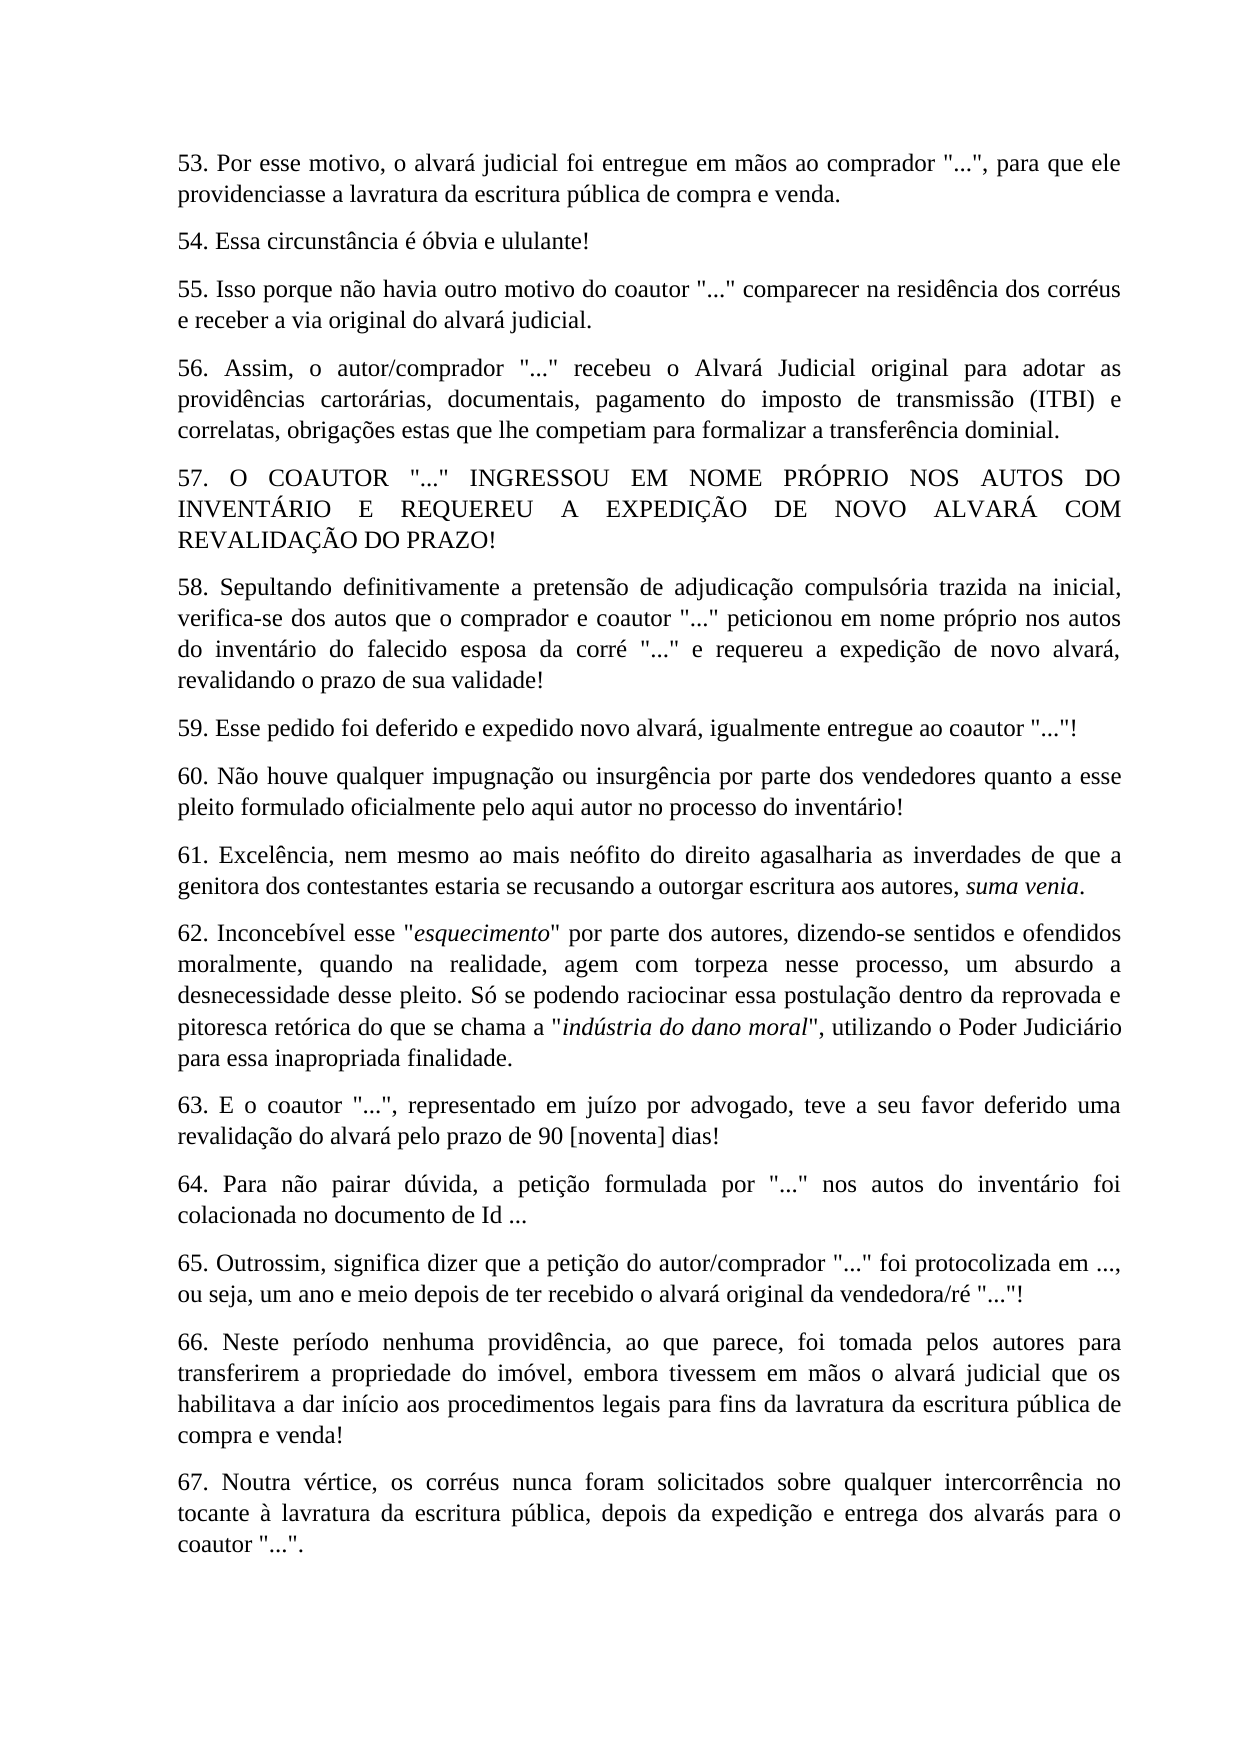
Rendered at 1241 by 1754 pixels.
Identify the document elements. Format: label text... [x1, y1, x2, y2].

text 61. Excelência, nem mesmo ao mais neófito do direito agasalharia as inverdades de que a genitora dos contestantes estaria se recusando a outorgar escritura aos autores, suma venia. [177, 840, 1122, 899]
text 56. Assim, o autor/comprador "..." recebeu o Alvará Judicial original para adotar as providências cartorárias, documentais, pagamento do imposto de transmissão (ITBI) e correlatas, obrigações estas que lhe competiam para formalizar a transferência dominial. [177, 353, 1122, 444]
text 60. Não houve qualquer impugnação ou insurgência por parte dos vendedores quanto a esse pleito formulado oficialmente pelo aqui autor no processo do inventário! [177, 761, 1122, 821]
text 59. Esse pedido foi deferido e expedido novo alvará, igualmente entregue ao coautor "..."! [177, 713, 1122, 742]
text 62. Inconcebível esse "esquecimento" por parte dos autores, dizendo-se sentidos e ofendidos moralmente, quando na realidade, agem com torpeza nesse processo, um absurdo a desnecessidade desse pleito. Só se podendo raciocinar essa postulação dentro da reprovada e pitoresca retórica do que se chama a "indústria do dano moral", utilizando o Poder Judiciário para essa inapropriada finalidade. [177, 918, 1122, 1071]
text 65. Outrossim, significa dizer que a petição do autor/comprador "..." foi protocolizada em ..., ou seja, um ano e meio depois de ter recebido o alvará original da vendedora/ré "..."! [177, 1248, 1122, 1308]
text 63. E o coautor "...", representado em juízo por advogado, teve a seu favor deferido uma revalidação do alvará pelo prazo de 90 [noventa] dias! [177, 1090, 1122, 1150]
text 67. Noutra vértice, os corréus nunca foram solicitados sobre qualquer intercorrência no tocante à lavratura da escritura pública, depois da expedição e entrega dos alvarás para o coautor "...". [177, 1467, 1122, 1558]
text 64. Para não pairar dúvida, a petição formulada por "..." nos autos do inventário foi colacionada no documento de Id ... [177, 1169, 1122, 1229]
text 53. Por esse motivo, o alvará judicial foi entregue em mãos ao comprador "...", para que ele providenciasse a lavratura da escritura pública de compra e venda. [177, 148, 1122, 207]
text 54. Essa circunstância é óbvia e ululante! [177, 226, 1122, 255]
text 55. Isso porque não havia outro motivo do coautor "..." comparecer na residência dos corréus e receber a via original do alvará judicial. [177, 274, 1122, 334]
text 66. Neste período nenhuma providência, ao que parece, foi tomada pelos autores para transferirem a propriedade do imóvel, embora tivessem em mãos o alvará judicial que os habilitava a dar início aos procedimentos legais para fins da lavratura da escritura pública de compra e venda! [177, 1327, 1122, 1448]
text 57. O COAUTOR "..." INGRESSOU EM NOME PRÓPRIO NOS AUTOS DO INVENTÁRIO E REQUEREU A EXPEDIÇÃO DE NOVO ALVARÁ COM REVALIDAÇÃO DO PRAZO! [177, 463, 1122, 553]
text 58. Sepultando definitivamente a pretensão de adjudicação compulsória trazida na inicial, verifica-se dos autos que o comprador e coautor "..." peticionou em nome próprio nos autos do inventário do falecido esposa da corré "..." e requereu a expedição de novo alvará, revalidando o prazo de sua validade! [177, 572, 1122, 694]
